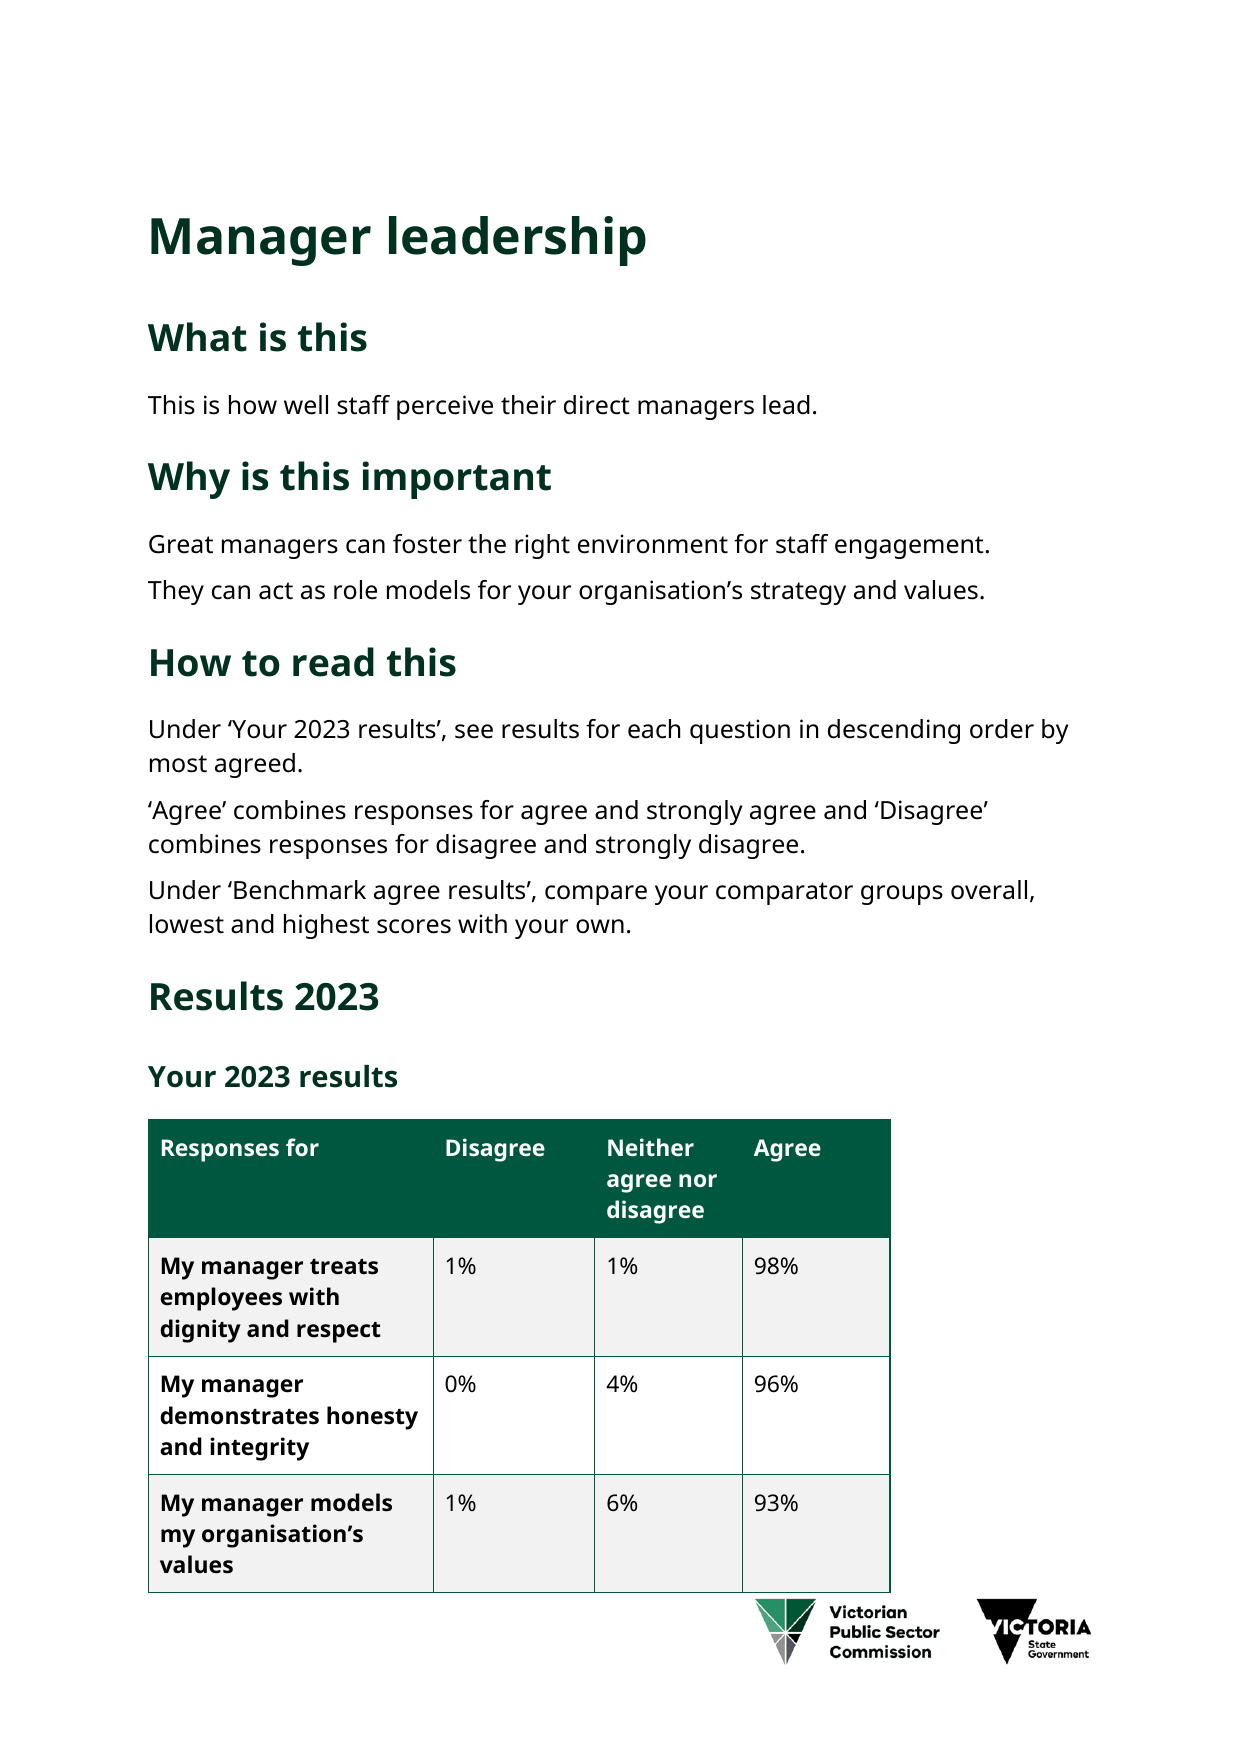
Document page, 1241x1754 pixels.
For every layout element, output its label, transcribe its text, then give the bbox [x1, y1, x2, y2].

subtitle Your 2023 results [148, 1056, 1092, 1096]
text Under ‘Your 2023 results’, see results for each question in descending order by most agreed. [148, 712, 1092, 780]
text This is how well staff perceive their direct managers lead. [148, 387, 1092, 421]
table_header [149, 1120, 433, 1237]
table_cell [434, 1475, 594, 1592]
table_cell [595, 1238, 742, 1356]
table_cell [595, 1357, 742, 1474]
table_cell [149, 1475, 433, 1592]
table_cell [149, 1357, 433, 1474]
text Under ‘Benchmark agree results’, compare your comparator groups overall, lowest and highest scores with your own. [148, 873, 1092, 941]
subtitle What is this [148, 311, 1092, 362]
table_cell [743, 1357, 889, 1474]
text Great managers can foster the right environment for staff engagement. [148, 526, 1092, 560]
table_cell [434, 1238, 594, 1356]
text They can act as role models for your organisation’s strategy and values. [148, 573, 1092, 607]
subtitle Results 2023 [148, 970, 1092, 1021]
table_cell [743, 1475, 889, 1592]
subtitle Manager leadership [148, 201, 1092, 269]
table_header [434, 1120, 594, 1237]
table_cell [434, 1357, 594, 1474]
picture [754, 1598, 1093, 1666]
subtitle How to read this [148, 636, 1092, 687]
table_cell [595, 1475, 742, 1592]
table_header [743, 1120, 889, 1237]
subtitle Why is this important [148, 451, 1092, 502]
text ‘Agree’ combines responses for agree and strongly agree and ‘Disagree’ combines responses for disagree and strongly disagree. [148, 792, 1092, 861]
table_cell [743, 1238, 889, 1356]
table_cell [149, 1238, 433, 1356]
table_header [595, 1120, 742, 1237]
